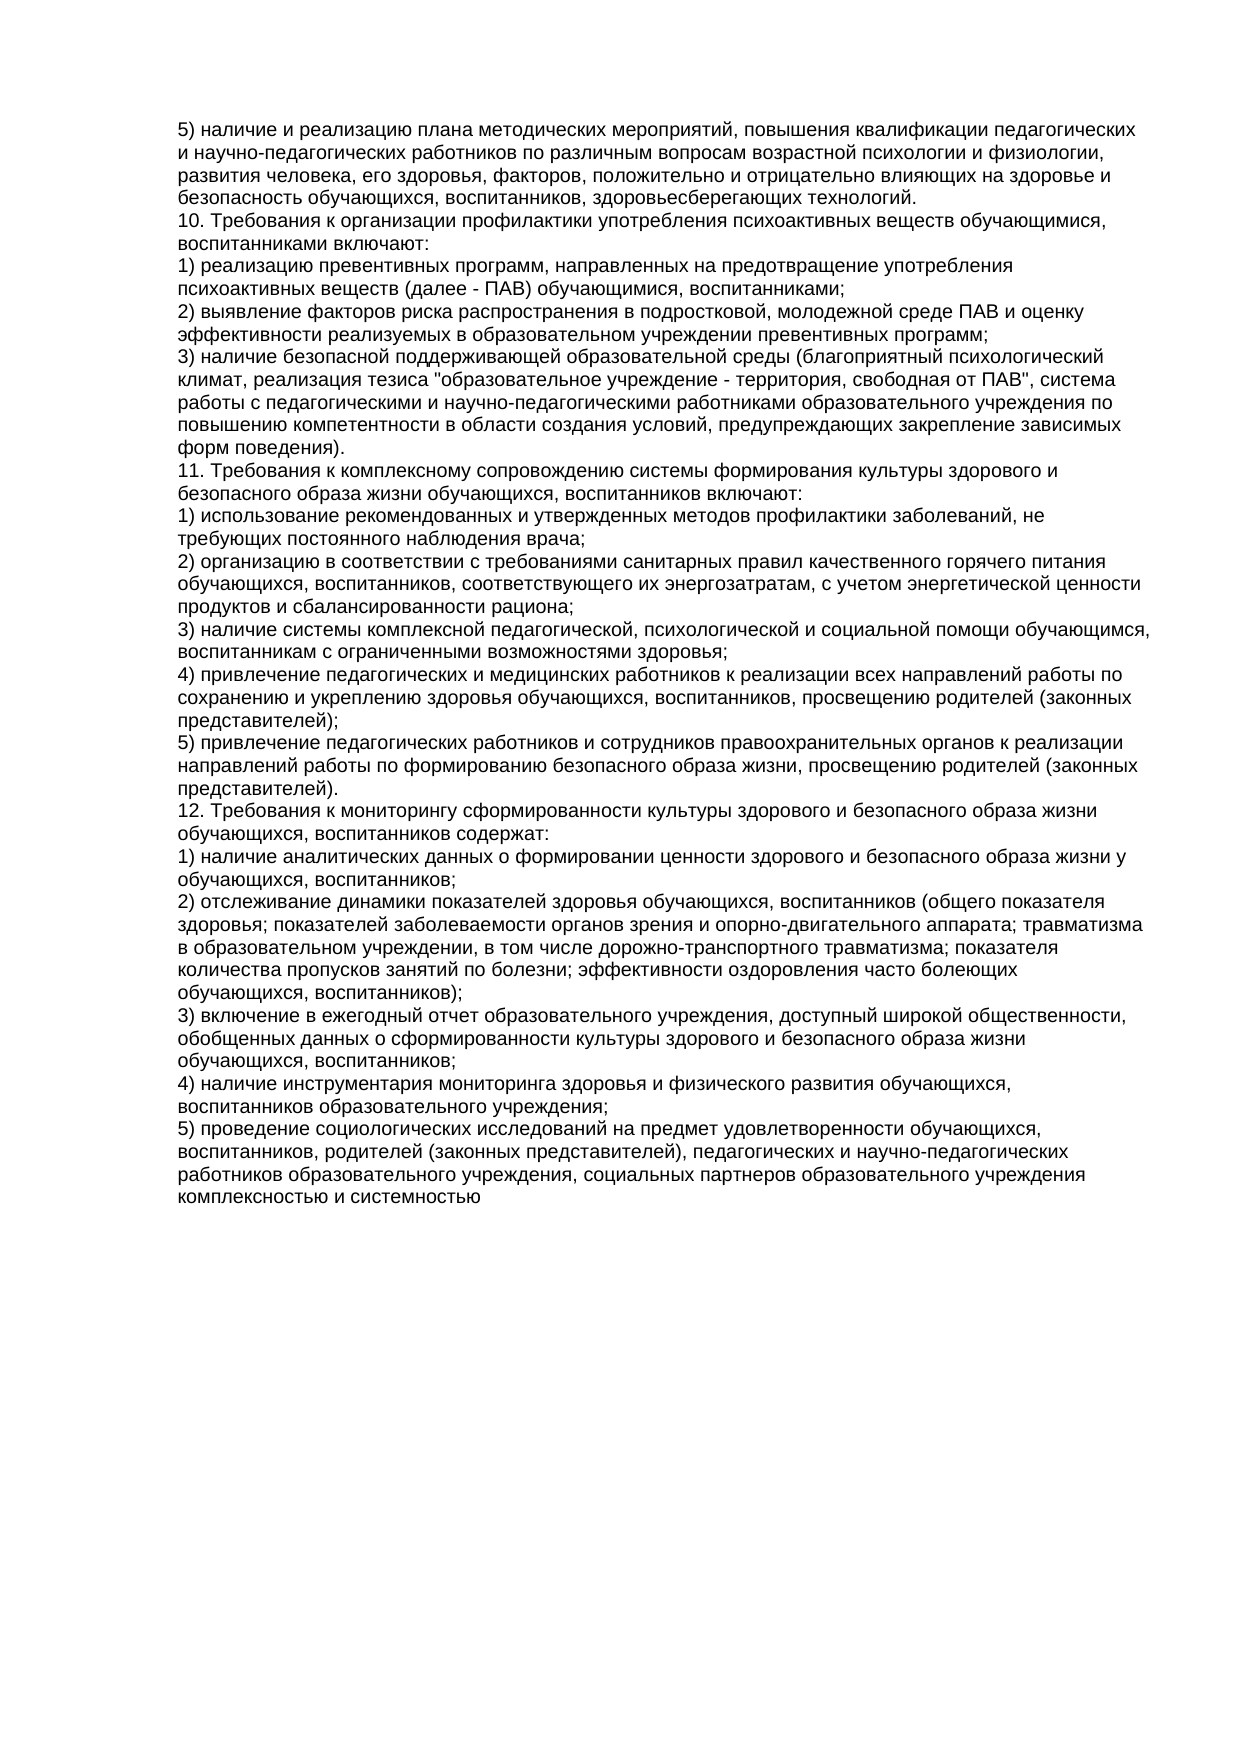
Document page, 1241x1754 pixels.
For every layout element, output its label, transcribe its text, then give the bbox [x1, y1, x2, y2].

text 12. Требования к мониторингу сформированности культуры здорового и безопасного образа жизни обучающихся, воспитанников содержат: [177, 799, 1152, 845]
text 1) использование рекомендованных и утвержденных методов профилактики заболеваний, не требующих постоянного наблюдения врача; [177, 504, 1152, 549]
text 3) включение в ежегодный отчет образовательного учреждения, доступный широкой общественности, обобщенных данных о сформированности культуры здорового и безопасного образа жизни обучающихся, воспитанников; [177, 1004, 1152, 1072]
text 3) наличие системы комплексной педагогической, психологической и социальной помощи обучающимся, воспитанникам с ограниченными возможностями здоровья; [177, 618, 1152, 663]
text 2) отслеживание динамики показателей здоровья обучающихся, воспитанников (общего показателя здоровья; показателей заболеваемости органов зрения и опорно-двигательного аппарата; травматизма в образовательном учреждении, в том числе дорожно-транспортного травматизма; показателя количества пропусков занятий по болезни; эффективности оздоровления часто болеющих обучающихся, воспитанников); [177, 890, 1152, 1004]
text 5) привлечение педагогических работников и сотрудников правоохранительных органов к реализации направлений работы по формированию безопасного образа жизни, просвещению родителей (законных представителей). [177, 731, 1152, 799]
text 4) привлечение педагогических и медицинских работников к реализации всех направлений работы по сохранению и укреплению здоровья обучающихся, воспитанников, просвещению родителей (законных представителей); [177, 663, 1152, 731]
text 4) наличие инструментария мониторинга здоровья и физического развития обучающихся, воспитанников образовательного учреждения; [177, 1072, 1152, 1117]
text 5) наличие и реализацию плана методических мероприятий, повышения квалификации педагогических и научно-педагогических работников по различным вопросам возрастной психологии и физиологии, развития человека, его здоровья, факторов, положительно и отрицательно влияющих на здоровье и безопасность обучающихся, воспитанников, здоровьесберегающих технологий. [177, 118, 1152, 209]
text 10. Требования к организации профилактики употребления психоактивных веществ обучающимися, воспитанниками включают: [177, 209, 1152, 254]
text 11. Требования к комплексному сопровождению системы формирования культуры здорового и безопасного образа жизни обучающихся, воспитанников включают: [177, 459, 1152, 504]
text 3) наличие безопасной поддерживающей образовательной среды (благоприятный психологический климат, реализация тезиса "образовательное учреждение - территория, свободная от ПАВ", система работы с педагогическими и научно-педагогическими работниками образовательного учреждения по повышению компетентности в области создания условий, предупреждающих закрепление зависимых форм поведения). [177, 345, 1152, 459]
text 1) реализацию превентивных программ, направленных на предотвращение употребления психоактивных веществ (далее - ПАВ) обучающимися, воспитанниками; [177, 254, 1152, 300]
text 2) организацию в соответствии с требованиями санитарных правил качественного горячего питания обучающихся, воспитанников, соответствующего их энергозатратам, с учетом энергетической ценности продуктов и сбалансированности рациона; [177, 549, 1152, 618]
text 1) наличие аналитических данных о формировании ценности здорового и безопасного образа жизни у обучающихся, воспитанников; [177, 845, 1152, 890]
text 5) проведение социологических исследований на предмет удовлетворенности обучающихся, воспитанников, родителей (законных представителей), педагогических и научно-педагогических работников образовательного учреждения, социальных партнеров образовательного учреждения комплексностью и системностью [177, 1117, 1152, 1208]
text 2) выявление факторов риска распространения в подростковой, молодежной среде ПАВ и оценку эффективности реализуемых в образовательном учреждении превентивных программ; [177, 300, 1152, 345]
